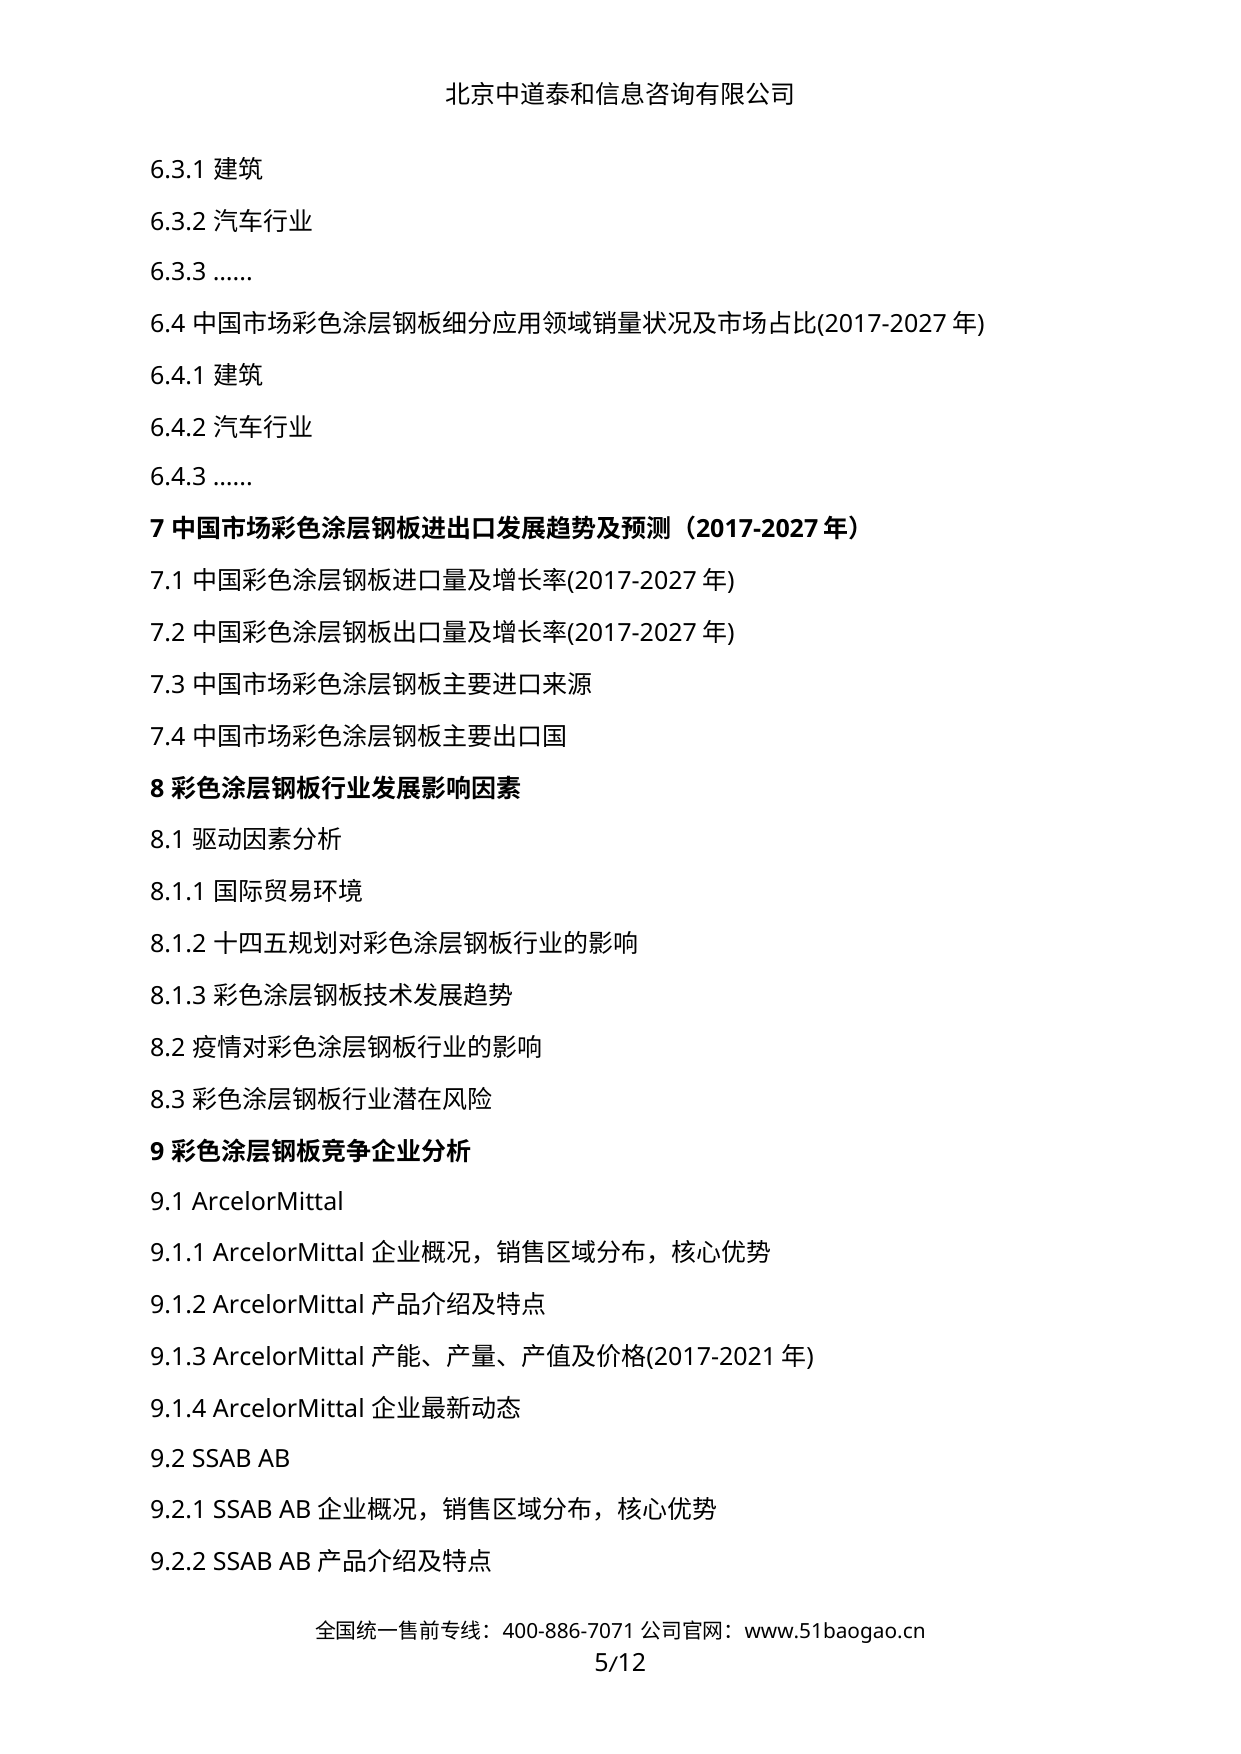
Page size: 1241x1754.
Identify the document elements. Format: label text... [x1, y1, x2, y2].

text 8.1.1 国际贸易环境 [150, 872, 1090, 908]
text 8.2 疫情对彩色涂层钢板行业的影响 [150, 1027, 1090, 1064]
text 8.1.3 彩色涂层钢板技术发展趋势 [150, 976, 1090, 1012]
text 7.4 中国市场彩色涂层钢板主要出口国 [150, 716, 1090, 752]
text 7.2 中国彩色涂层钢板出口量及增长率(2017-2027年) [150, 612, 1090, 649]
text 6.4.2 汽车行业 [150, 407, 1090, 443]
text 8.3 彩色涂层钢板行业潜在风险 [150, 1079, 1090, 1116]
text 9.2.2 SSAB AB 产品介绍及特点 [150, 1542, 1090, 1578]
text 8.1.2 十四五规划对彩色涂层钢板行业的影响 [150, 924, 1090, 960]
text 9.2.1 SSAB AB 企业概况，销售区域分布，核心优势 [150, 1490, 1090, 1526]
text 6.3.2 汽车行业 [150, 202, 1090, 238]
text 7 中国市场彩色涂层钢板进出口发展趋势及预测（2017-2027年） [150, 509, 1090, 545]
text 7.3 中国市场彩色涂层钢板主要进口来源 [150, 664, 1090, 701]
text 9 彩色涂层钢板竞争企业分析 [150, 1131, 1090, 1167]
text 9.1 ArcelorMittal [150, 1183, 1090, 1217]
text 9.1.2 ArcelorMittal 产品介绍及特点 [150, 1285, 1090, 1321]
text 9.1.4 ArcelorMittal 企业最新动态 [150, 1388, 1090, 1425]
text 8.1 驱动因素分析 [150, 820, 1090, 856]
text 6.4 中国市场彩色涂层钢板细分应用领域销量状况及市场占比(2017-2027年) [150, 303, 1090, 340]
text 6.3.1 建筑 [150, 150, 1090, 186]
text 7.1 中国彩色涂层钢板进口量及增长率(2017-2027年) [150, 561, 1090, 597]
text 6.4.1 建筑 [150, 355, 1090, 392]
text 6.4.3 …... [150, 459, 1090, 493]
text 9.2 SSAB AB [150, 1440, 1090, 1474]
text 9.1.1 ArcelorMittal 企业概况，销售区域分布，核心优势 [150, 1233, 1090, 1269]
text 9.1.3 ArcelorMittal 产能、产量、产值及价格(2017-2021年) [150, 1337, 1090, 1373]
text 6.3.3 …... [150, 254, 1090, 288]
text 8 彩色涂层钢板行业发展影响因素 [150, 768, 1090, 804]
